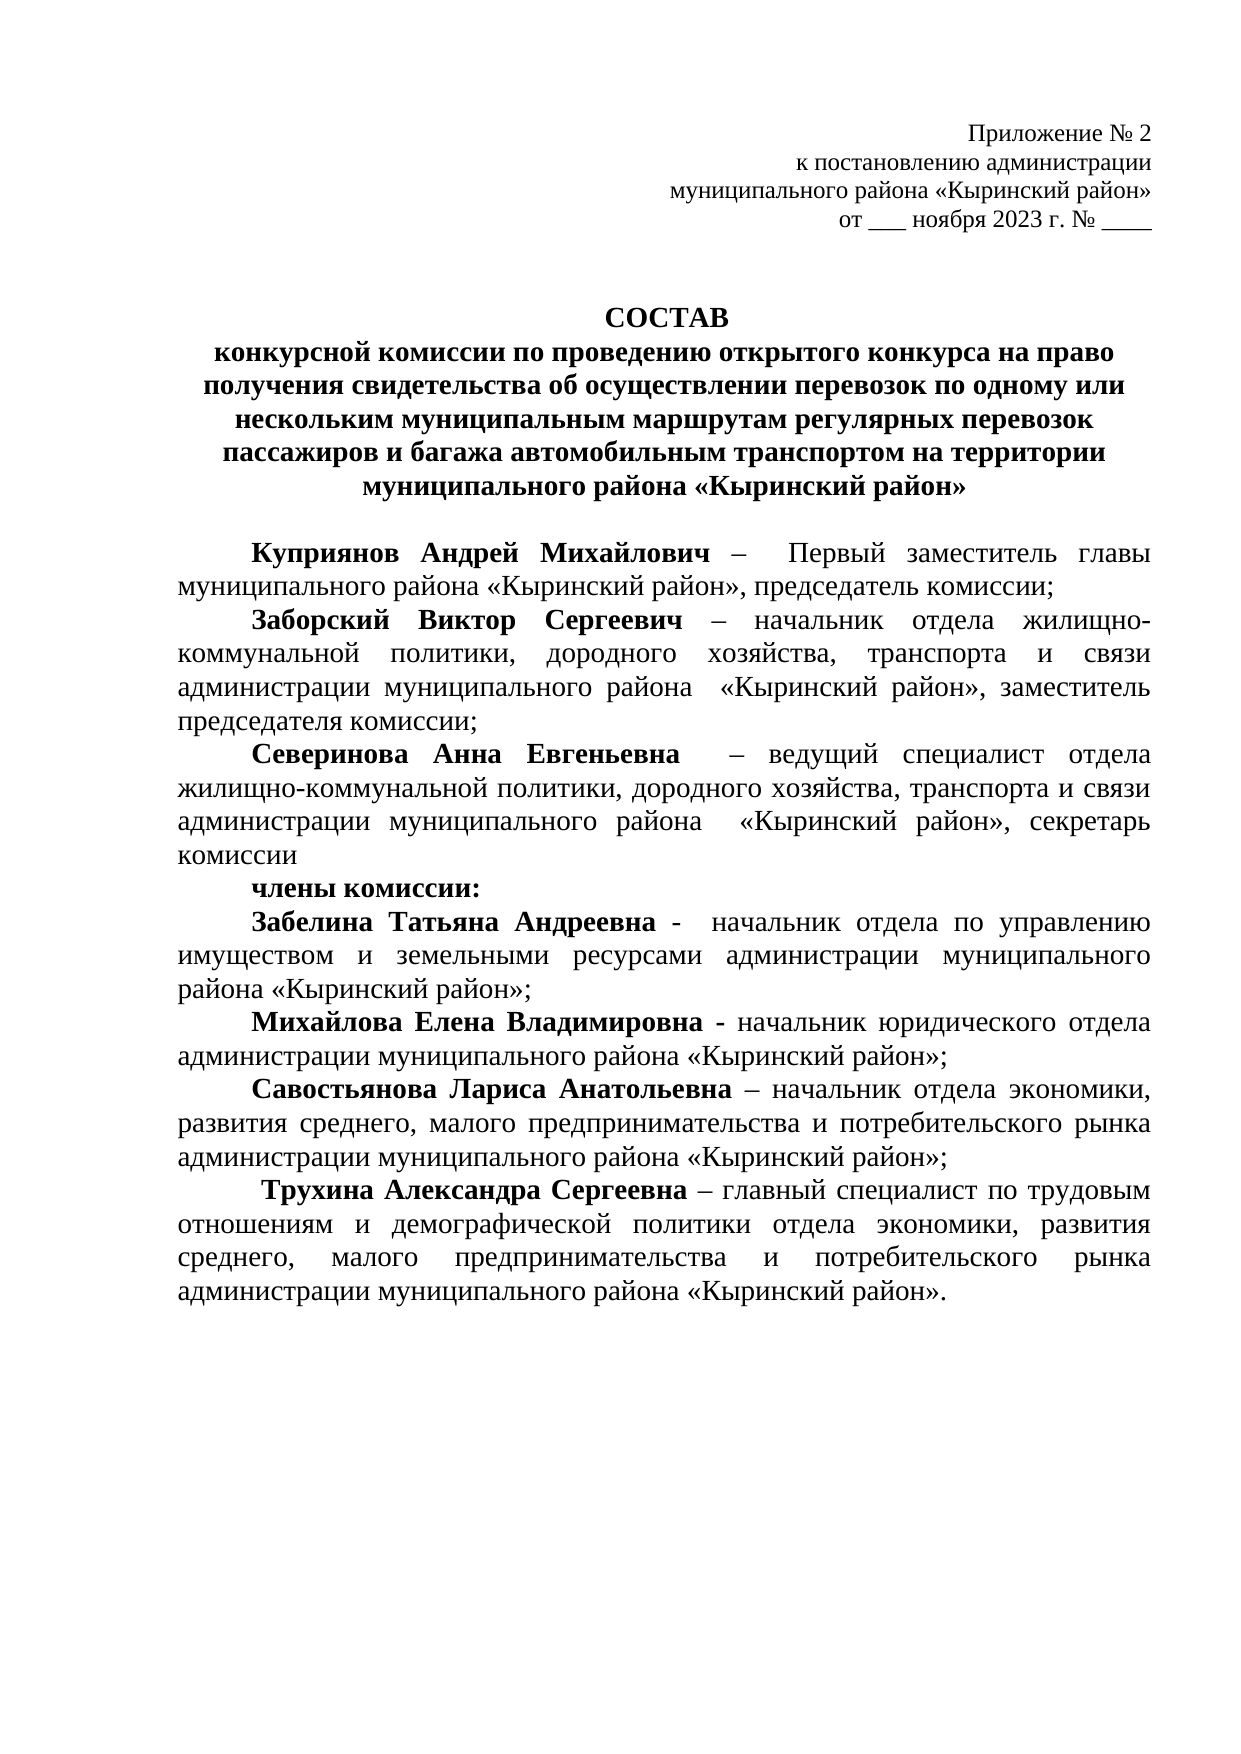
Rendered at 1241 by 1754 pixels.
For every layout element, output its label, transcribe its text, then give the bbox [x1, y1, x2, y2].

text члены комиссии: [177, 870, 1152, 904]
text Северинова Анна Евгеньевна – ведущий специалист отдела жилищно-коммунальной политики, дородного хозяйства, транспорта и связи администрации муниципального района «Кыринский район», секретарь комиссии [177, 736, 1152, 870]
text к постановлению администрации [650, 147, 1152, 176]
text Куприянов Андрей Михайлович – Первый заместитель главы муниципального района «Кыринский район», председатель комиссии; [177, 535, 1152, 602]
text Трухина Александра Сергеевна – главный специалист по трудовым отношениям и демографической политики отдела экономики, развития среднего, малого предпринимательства и потребительского рынка администрации муниципального района «Кыринский район». [177, 1172, 1152, 1306]
text Приложение № 2 [177, 118, 1152, 147]
text Михайлова Елена Владимировна - начальник юридического отдела администрации муниципального района «Кыринский район»; [177, 1004, 1152, 1072]
text муниципального района «Кыринский район» [591, 176, 1152, 204]
text Заборский Виктор Сергеевич – начальник отдела жилищно-коммунальной политики, дородного хозяйства, транспорта и связи администрации муниципального района «Кыринский район», заместитель председателя комиссии; [177, 602, 1152, 736]
text СОСТАВ [177, 300, 1156, 334]
text от ___ ноября 2023 г. № ____ [650, 204, 1152, 233]
text конкурсной комиссии по проведению открытого конкурса на право получения свидетельства об осуществлении перевозок по одному или нескольким муниципальным маршрутам регулярных перевозок пассажиров и багажа автомобильным транспортом на территории муниципального района «Кыринский район» [177, 334, 1152, 501]
text Савостьянова Лариса Анатольевна – начальник отдела экономики, развития среднего, малого предпринимательства и потребительского рынка администрации муниципального района «Кыринский район»; [177, 1072, 1152, 1172]
text Забелина Татьяна Андреевна - начальник отдела по управлению имуществом и земельными ресурсами администрации муниципального района «Кыринский район»; [177, 904, 1152, 1004]
